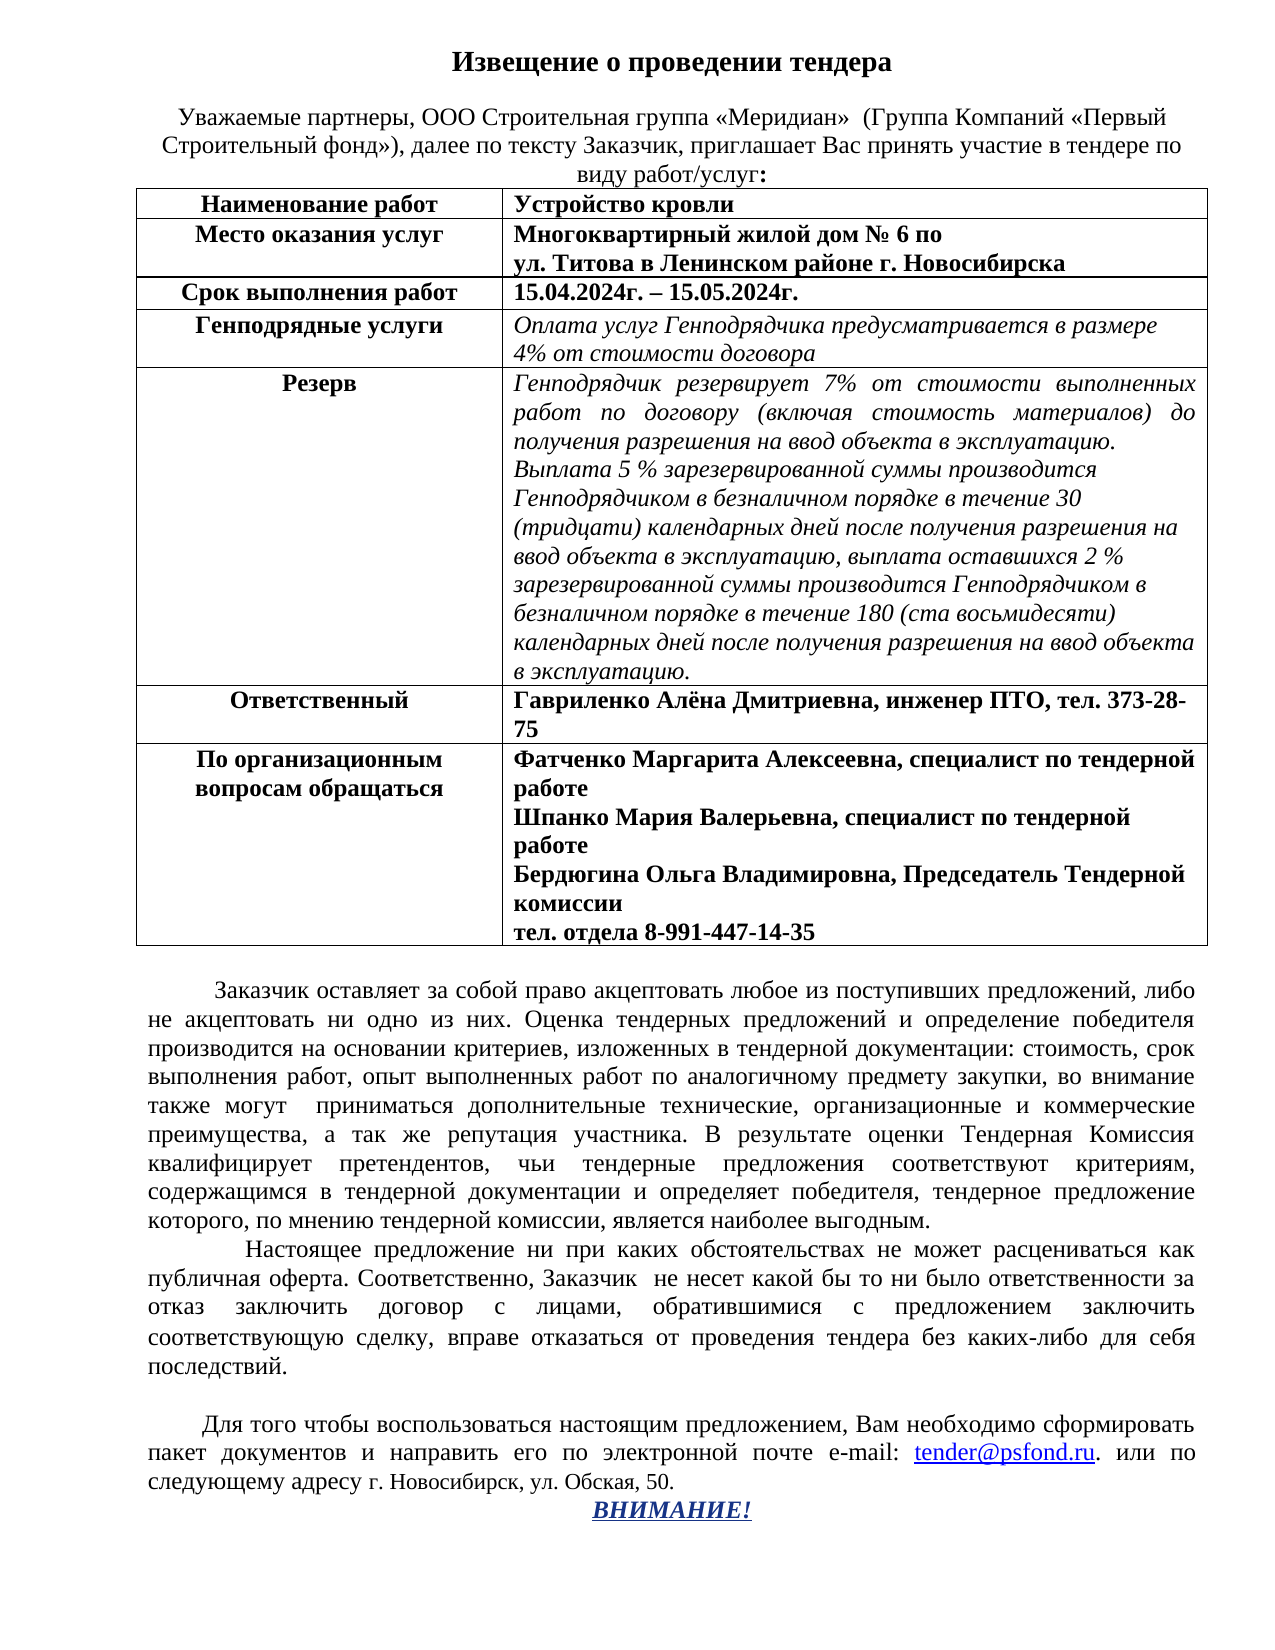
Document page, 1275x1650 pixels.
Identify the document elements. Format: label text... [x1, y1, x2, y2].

table_header Устройство кровли [503, 189, 1207, 218]
table_cell Срок выполнения работ [137, 278, 502, 309]
table_cell Резерв [137, 368, 502, 684]
text Заказчик оставляет за собой право акцептовать любое из поступивших предложений, либо не акцептовать ни одно из них. Оценка тендерных предложений и определение победителя производится на основании критериев, изложенных в тендерной документации: стоимость, срок выполнения работ, опыт выполненных работ по аналогичному предмету закупки, во внимание также могут приниматься дополнительные технические, организационные и коммерческие преимущества, а так же репутация участника. В результате оценки Тендерная Комиссия квалифицирует претендентов, чьи тендерные предложения соответствуют критериям, содержащимся в тендерной документации и определяет победителя, тендерное предложение которого, по мнению тендерной комиссии, является наиболее выгодным. [148, 975, 1196, 1234]
table_cell Генподрядчик резервирует 7% от стоимости выполненных работ по договору (включая стоимость материалов) до получения разрешения на ввод объекта в эксплуатацию. Выплата 5 % зарезервированной суммы производится Генподрядчиком в безналичном порядке в течение 30 (тридцати) календарных дней после получения разрешения на ввод объекта в эксплуатацию, выплата оставшихся 2 % зарезервированной суммы производится Генподрядчиком в безналичном порядке в течение 180 (ста восьмидесяти) календарных дней после получения разрешения на ввод объекта в эксплуатацию. [503, 368, 1207, 684]
table_cell Многоквартирный жилой дом № 6 по ул. Титова в Ленинском районе г. Новосибирска [503, 219, 1207, 276]
text Извещение о проведении тендера [148, 44, 1196, 78]
table_cell Гавриленко Алёна Дмитриевна, инженер ПТО, тел. 373-28-75 [503, 686, 1207, 743]
table_cell Генподрядные услуги [137, 310, 502, 367]
text Для того чтобы воспользоваться настоящим предложением, Вам необходимо сформировать пакет документов и направить его по электронной почте e-mail: tender@psfond.ru. или по следующему адресу г. Новосибирск, ул. Обская, 50. [148, 1409, 1196, 1495]
text Уважаемые партнеры, ООО Строительная группа «Меридиан» (Группа Компаний «Первый Строительный фонд»), далее по тексту Заказчик, приглашает Вас принять участие в тендере по виду работ/услуг: [148, 102, 1196, 188]
table_header Наименование работ [137, 189, 502, 218]
table_cell Фатченко Маргарита Алексеевна, специалист по тендерной работе Шпанко Мария Валерьевна, специалист по тендерной работе Бердюгина Ольга Владимировна, Председатель Тендерной комиссии тел. отдела 8-991-447-14-35 [503, 744, 1207, 945]
text ВНИМАНИЕ! [148, 1495, 1196, 1524]
text Настоящее предложение ни при каких обстоятельствах не может расцениваться как публичная оферта. Соответственно, Заказчик не несет какой бы то ни было ответственности за отказ заключить договор с лицами, обратившимися с предложением заключить соответствующую сделку, вправе отказаться от проведения тендера без каких-либо для себя последствий. [148, 1234, 1196, 1380]
table_cell Место оказания услуг [137, 219, 502, 276]
table_cell 15.04.2024г. – 15.05.2024г. [503, 278, 1207, 309]
table_cell Оплата услуг Генподрядчика предусматривается в размере 4% от стоимости договора [503, 310, 1207, 367]
table_cell По организационным вопросам обращаться [137, 744, 502, 945]
table_cell Ответственный [137, 686, 502, 743]
